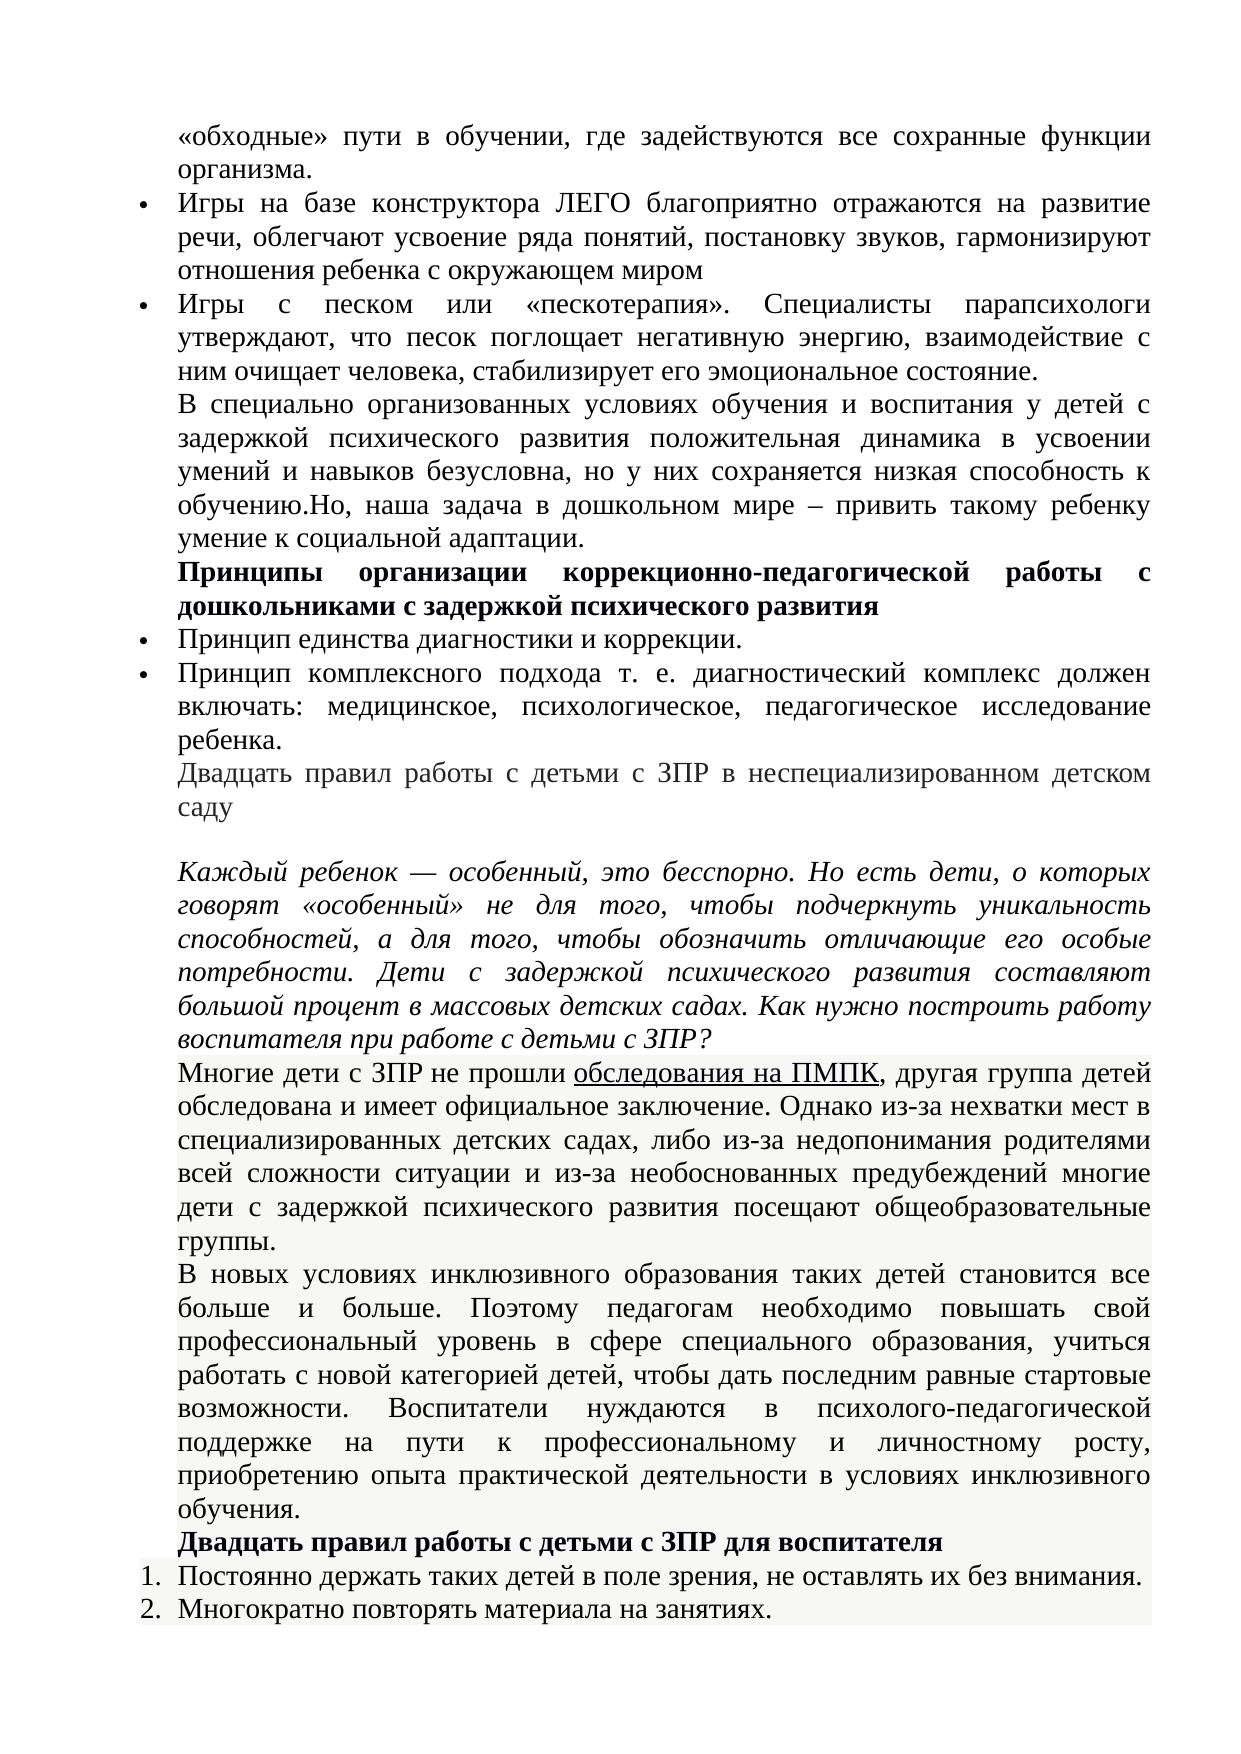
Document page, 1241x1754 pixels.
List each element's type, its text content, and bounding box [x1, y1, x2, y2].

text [177, 118, 1152, 185]
list Игры на базе конструктора ЛЕГО благоприятно отражаются на развитие речи, облегчают усвоение ряда понятий, постановку звуков, гармонизируют отношения ребенка с окружающем миром [140, 185, 1152, 286]
text Принципы организации коррекционно-педагогической работы с дошкольниками с задержкой психического развития [177, 554, 1152, 621]
text В специально организованных условиях обучения и воспитания у детей с задержкой психического развития положительная динамика в усвоении умений и навыков безусловна, но у них сохраняется низкая способность к обучению.Но, наша задача в дошкольном мире – привить такому ребенку умение к социальной адаптации. [177, 386, 1152, 554]
text Многие дети с ЗПР не прошли обследования на ПМПК, другая группа детей обследована и имеет официальное заключение. Однако из-за нехватки мест в специализированных детских садах, либо из-за недопонимания родителями всей сложности ситуации и из-за необоснованных предубеждений многие дети с задержкой психического развития посещают общеобразовательные группы. [177, 1055, 1152, 1256]
text Двадцать правил работы с детьми с ЗПР в неспециализированном детском саду [177, 755, 1152, 822]
list Принцип единства диагностики и коррекции. [140, 621, 1152, 655]
list Игры с песком или «пескотерапия». Специалисты парапсихологи утверждают, что песок поглощает негативную энергию, взаимодействие с ним очищает человека, стабилизирует его эмоциональное состояние. [140, 286, 1152, 386]
list Многократно повторять материала на занятиях. [140, 1592, 1152, 1625]
text В новых условиях инклюзивного образования таких детей становится все больше и больше. Поэтому педагогам необходимо повышать свой профессиональный уровень в сфере специального образования, учиться работать с новой категорией детей, чтобы дать последним равные стартовые возможности. Воспитатели нуждаются в психолого-педагогической поддержке на пути к профессиональному и личностному росту, приобретению опыта практической деятельности в условиях инклюзивного обучения. [177, 1256, 1152, 1524]
list Принцип комплексного подхода т. е. диагностический комплекс должен включать: медицинское, психологическое, педагогическое исследование ребенка. [140, 655, 1152, 755]
text Каждый ребенок — особенный, это бесспорно. Но есть дети, о которых говорят «особенный» не для того, чтобы подчеркнуть уникальность способностей, а для того, чтобы обозначить отличающие его особые потребности. Дети с задержкой психического развития составляют большой процент в массовых детских садах. Как нужно построить работу воспитателя при работе с детьми с ЗПР? [177, 854, 1152, 1055]
list Постоянно держать таких детей в поле зрения, не оставлять их без внимания. [140, 1558, 1152, 1592]
text Двадцать правил работы с детьми с ЗПР для воспитателя [177, 1524, 1152, 1558]
